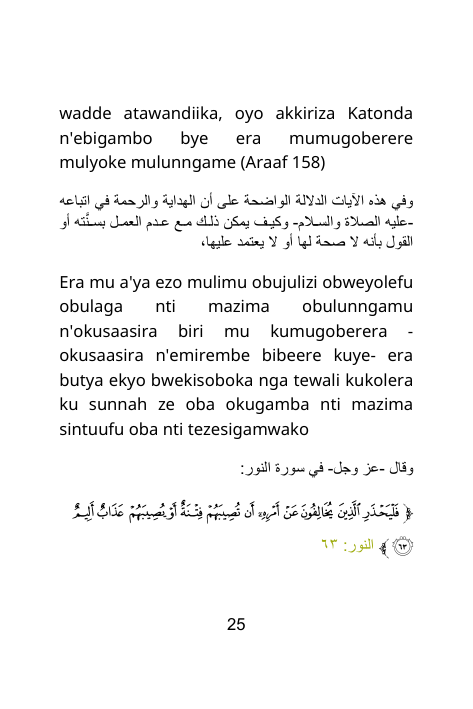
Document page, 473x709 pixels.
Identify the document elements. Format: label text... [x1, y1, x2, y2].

text Era mu a'ya ezo mulimu obujulizi obweyolefu obulaga nti mazima obulunngamu n'okusaasira biri mu kumugoberera -okusaasira n'emirembe bibeere kuye- era butya ekyo bwekisoboka nga tewali kukolera ku sunnah ze oba okugamba nti mazima sintuufu oba nti tezesigamwako [59, 271, 413, 440]
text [59, 102, 413, 173]
text وقال -عز وجل- في سورة النور: [59, 458, 413, 478]
text وفي هذه الآيات الدلالة الواضحة على أن الهداية والرحمة في اتباعه -عليه الصلاة والسلام- وكيف يمكن ذلك مع عدم العمل بسنَّته أو القول بأنه لا صحة لها أو لا يعتمد عليها، [59, 192, 413, 252]
text ﭽ ﮍ ﮎ ﮏ ﮐ ﮑ ﮒ ﮓ ﮔ ﮕ ﮖ ﮗ ﮘ ﮙ ﭼ النور: ٦٣ [59, 496, 413, 562]
